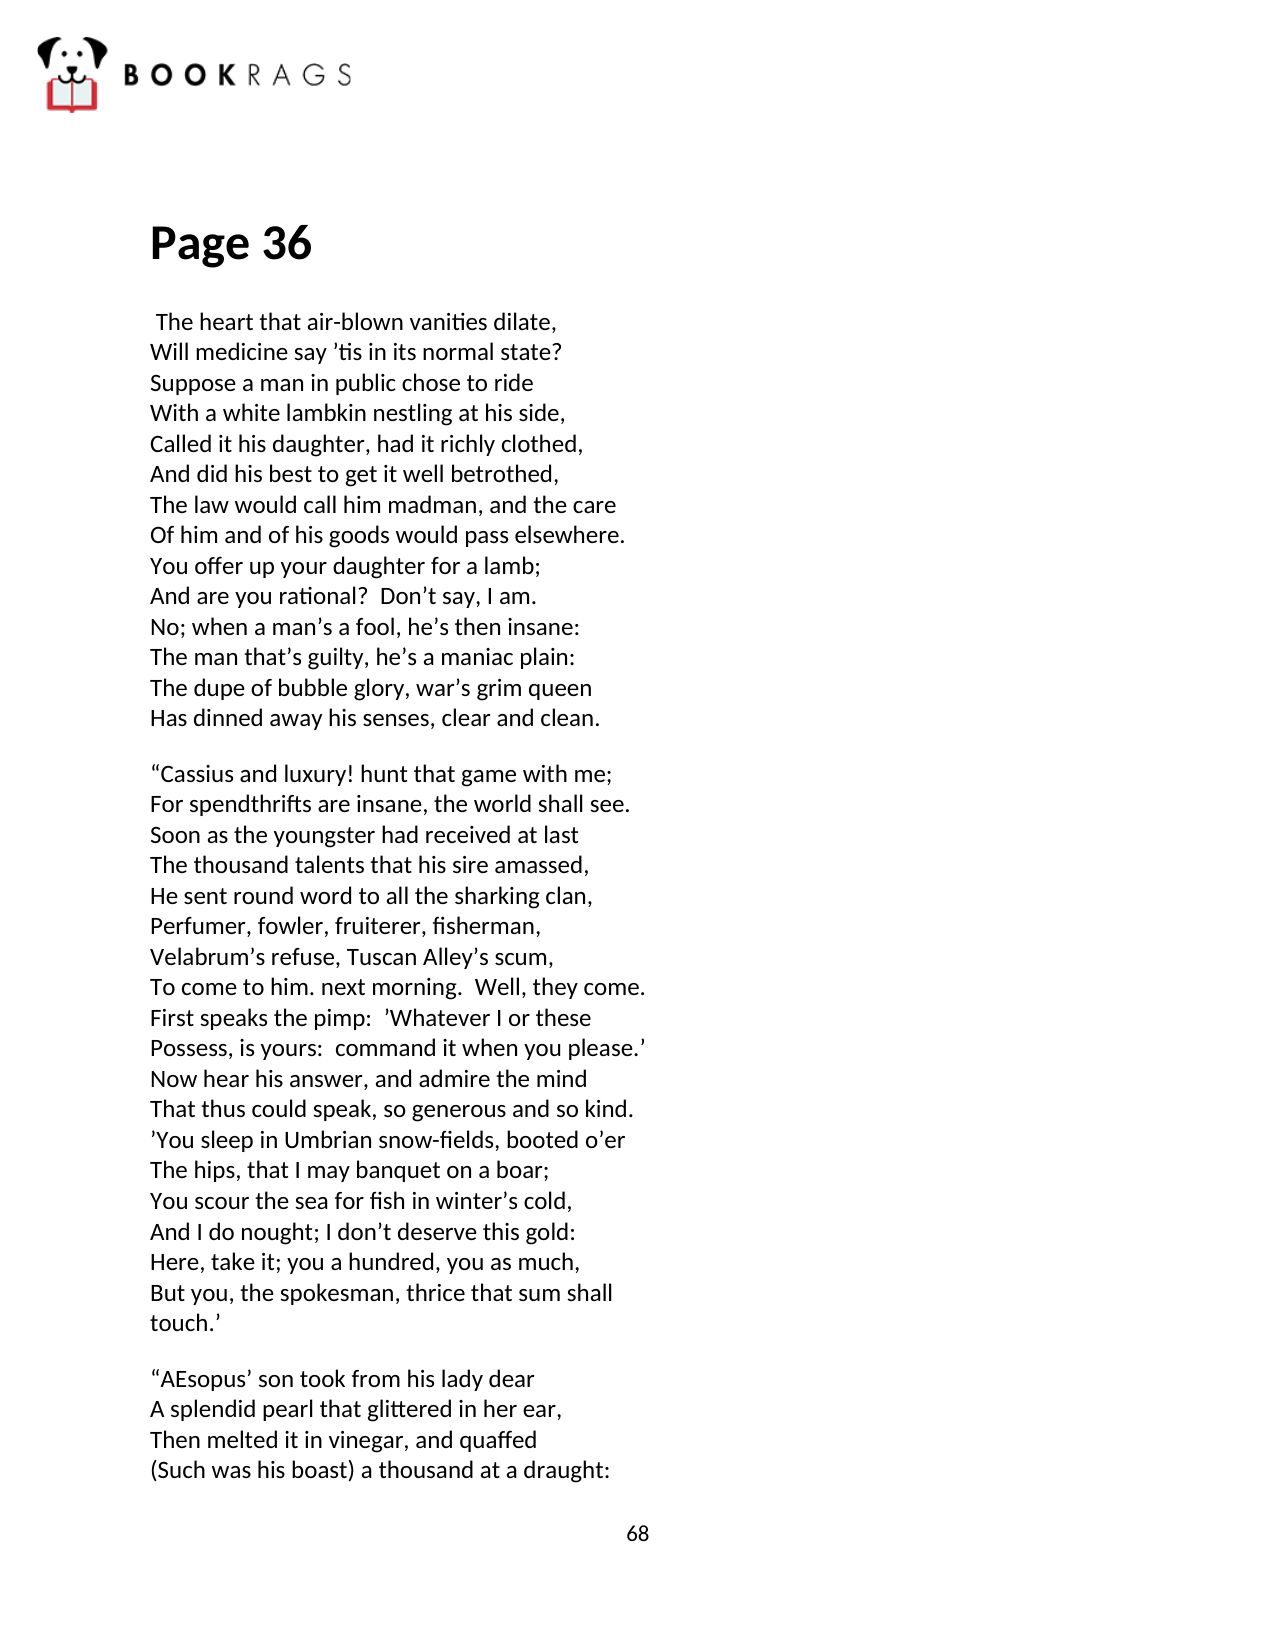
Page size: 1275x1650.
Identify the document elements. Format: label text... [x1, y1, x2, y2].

text Page 36 [150, 150, 1125, 272]
picture [37, 37, 351, 113]
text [150, 1363, 1125, 1485]
text “Cassius and luxury! hunt that game with me; For spendthrifts are insane, the world shall see. Soon as the youngster had received at last The thousand talents that his sire amassed, He sent round word to all the sharking clan, Perfumer, fowler, fruiterer, fisherman, Velabrum’s refuse, Tuscan Alley’s scum, To come to him. next morning. Well, they come. First speaks the pimp: ’Whatever I or these Possess, is yours: command it when you please.’ Now hear his answer, and admire the mind That thus could speak, so generous and so kind. ’You sleep in Umbrian snow-fields, booted o’er The hips, that I may banquet on a boar; You scour the sea for fish in winter’s cold, And I do nought; I don’t deserve this gold: Here, take it; you a hundred, you as much, But you, the spokesman, thrice that sum shall touch.’ [150, 758, 1125, 1338]
text The heart that air-blown vanities dilate, Will medicine say ’tis in its normal state? Suppose a man in public chose to ride With a white lambkin nestling at his side, Called it his daughter, had it richly clothed, And did his best to get it well betrothed, The law would call him madman, and the care Of him and of his goods would pass elsewhere. You offer up your daughter for a lamb; And are you rational? Don’t say, I am. No; when a man’s a fool, he’s then insane: The man that’s guilty, he’s a maniac plain: The dupe of bubble glory, war’s grim queen Has dinned away his senses, clear and clean. [150, 306, 1125, 733]
